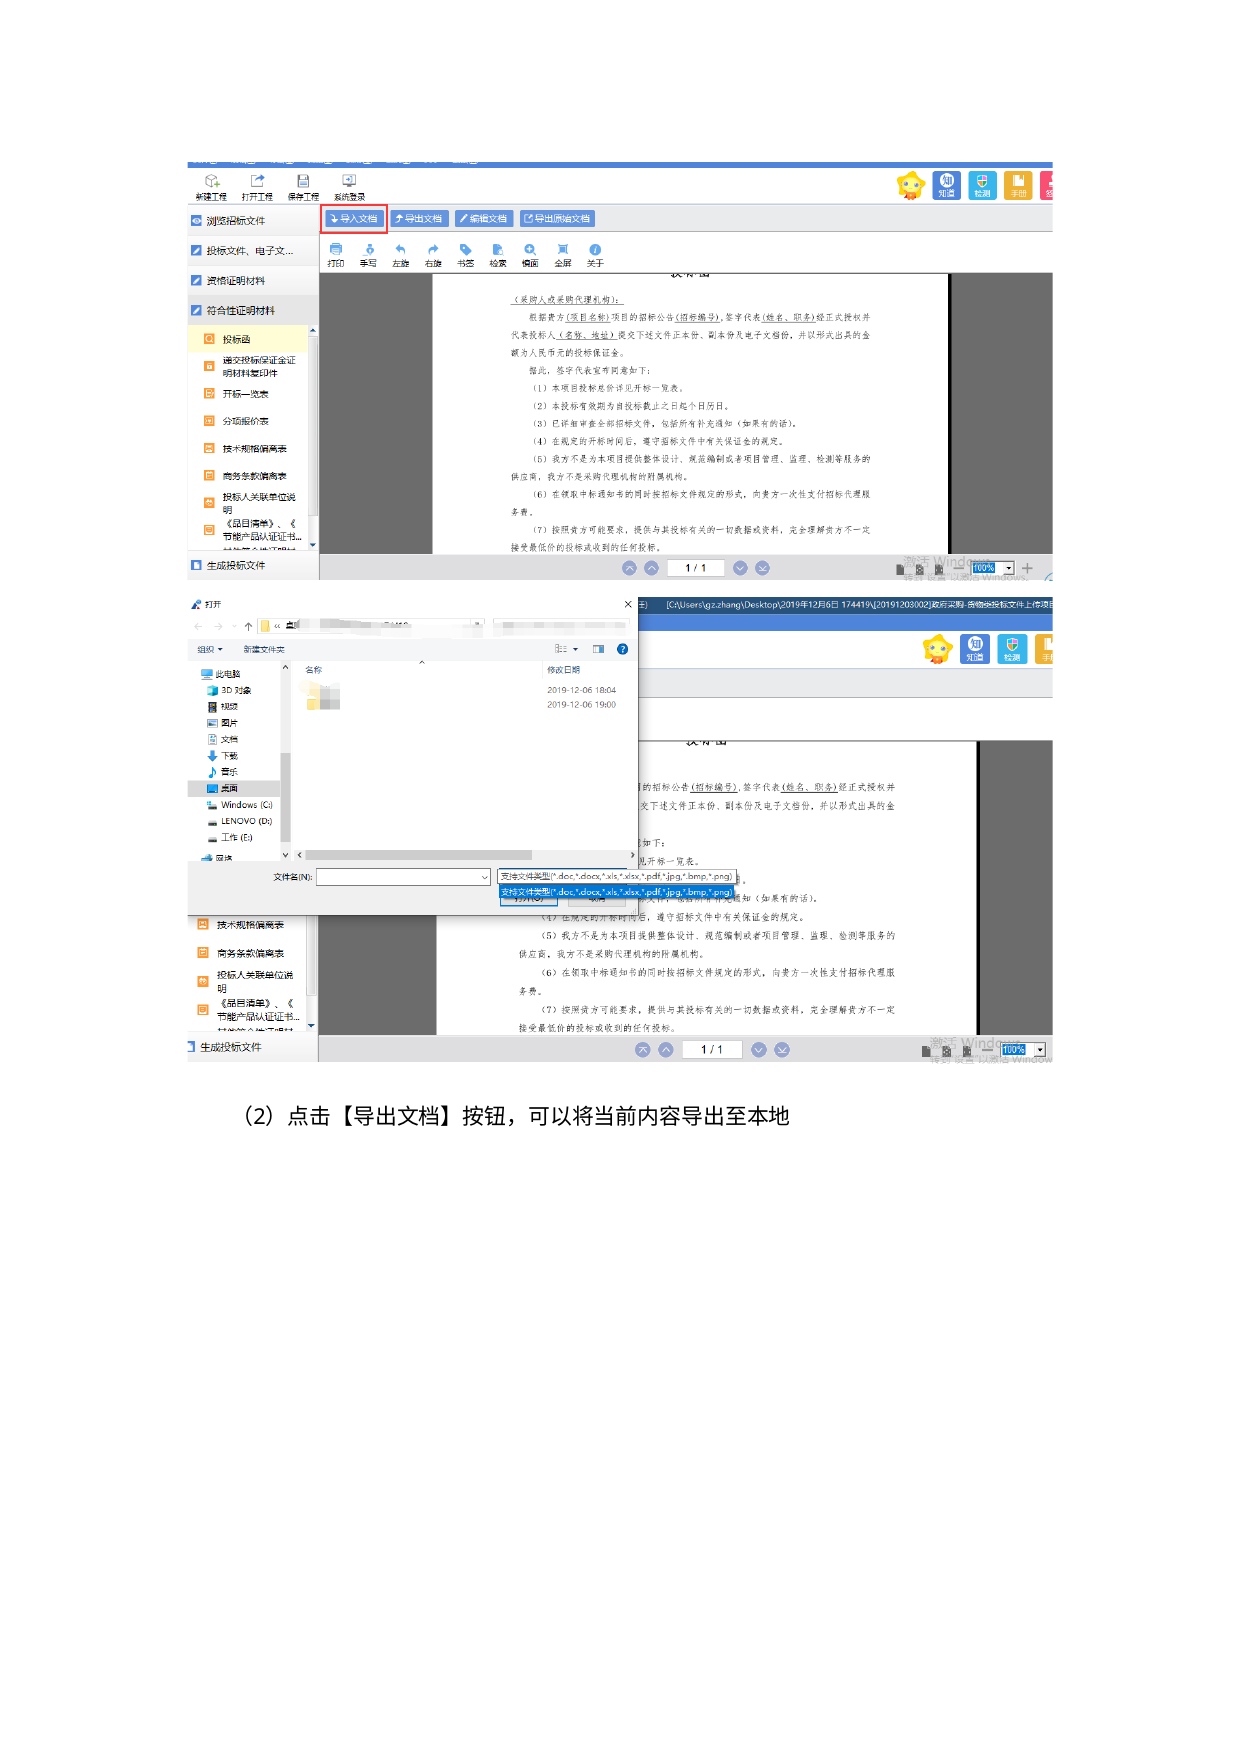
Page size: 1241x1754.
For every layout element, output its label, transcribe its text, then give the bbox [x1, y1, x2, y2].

picture [187, 162, 1053, 581]
picture [187, 597, 1053, 1066]
text （2）点击【导出文档】按钮，可以将当前内容导出至本地 [231, 1099, 1053, 1131]
